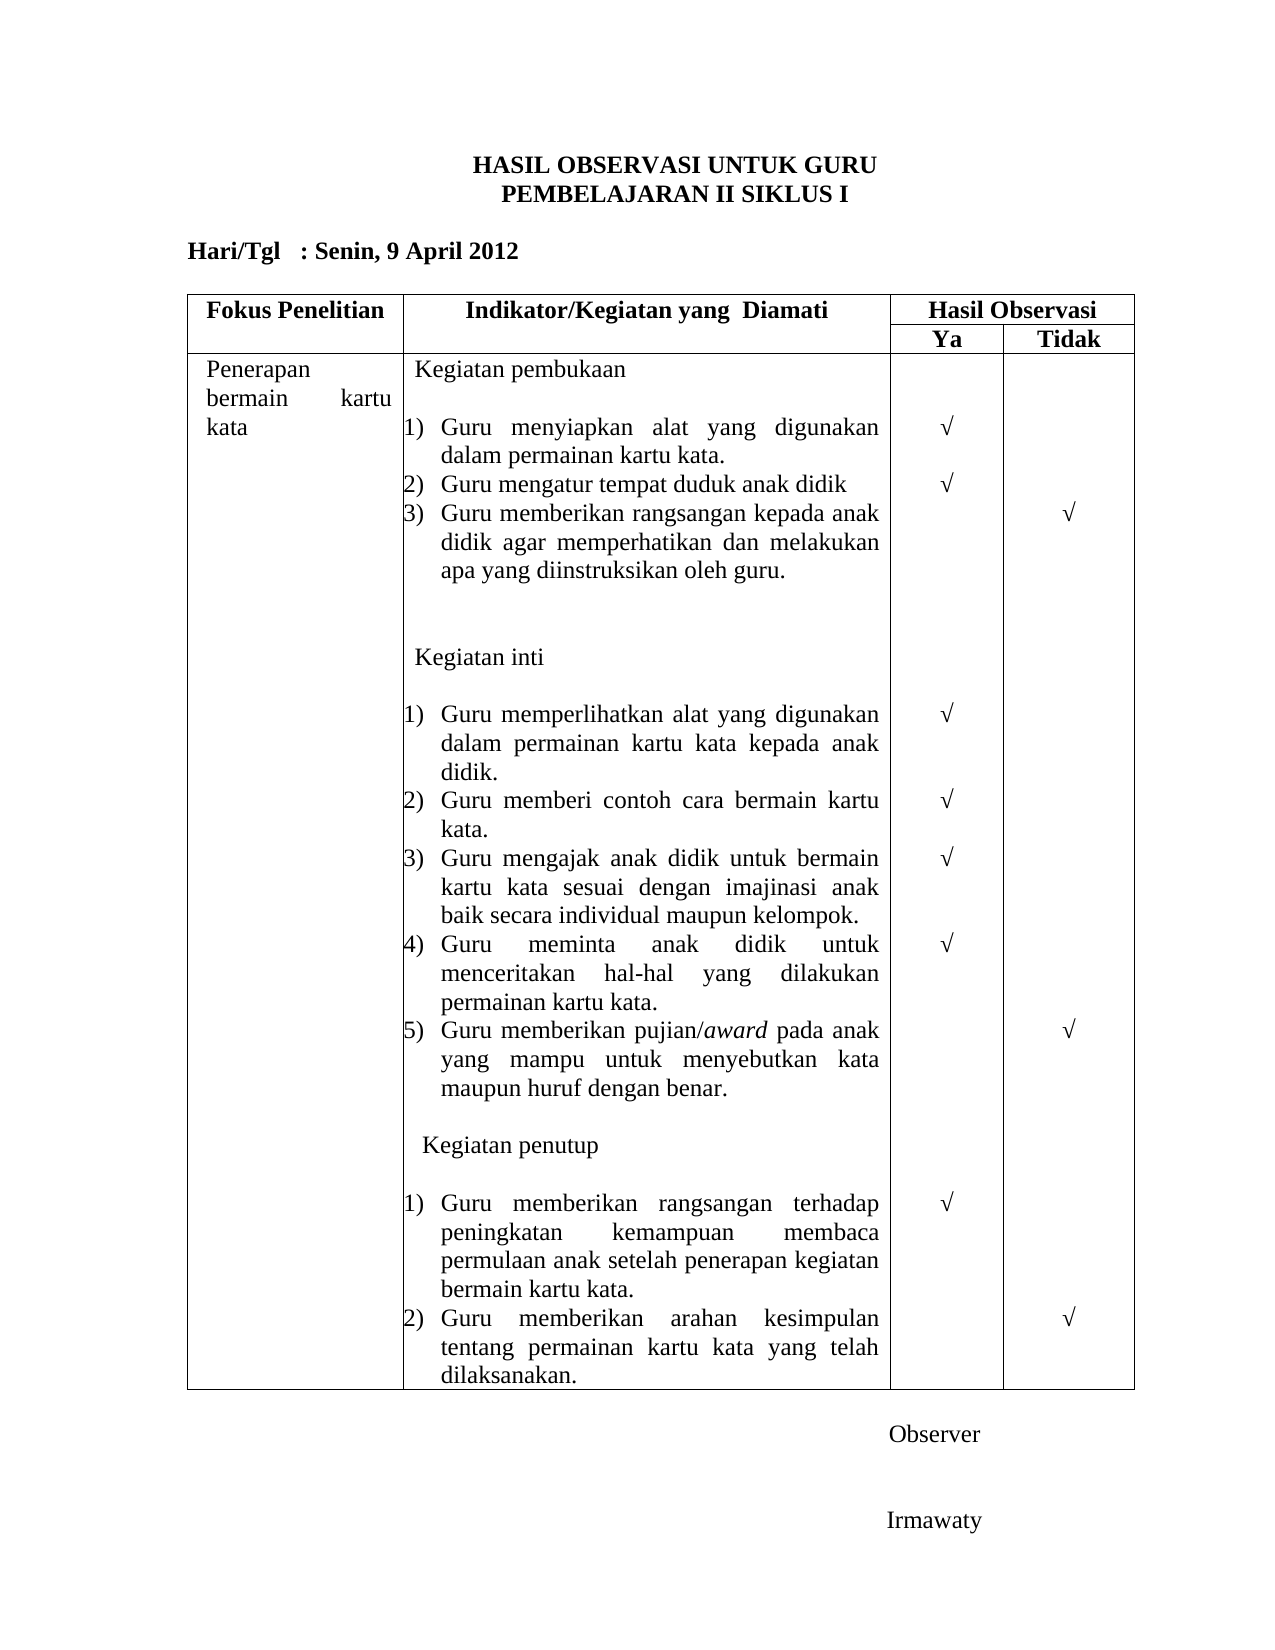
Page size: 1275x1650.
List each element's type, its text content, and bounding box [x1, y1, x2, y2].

text PEMBELAJARAN II SIKLUS I [150, 179, 1200, 207]
table_cell √ √ √ √ √ √ √ √ √ √ [891, 354, 1003, 1389]
table_cell Ya [891, 325, 1003, 353]
table_cell √ √ √ √ √ √ √ √ √ √ [1004, 354, 1134, 1389]
table_cell Tidak [1004, 325, 1134, 353]
text Irmawaty [150, 1505, 1200, 1534]
table_cell Penerapan bermain kartu kata [188, 354, 403, 1389]
text Observer [150, 1419, 1200, 1448]
text HASIL OBSERVASI UNTUK GURU [150, 150, 1200, 179]
table_header Fokus Penelitian [188, 295, 403, 353]
table_header Indikator/Kegiatan yang Diamati [404, 295, 890, 353]
table_header Hasil Observasi [891, 295, 1134, 323]
text Hari/Tgl : Senin, 9 April 2012 [187, 236, 1200, 265]
